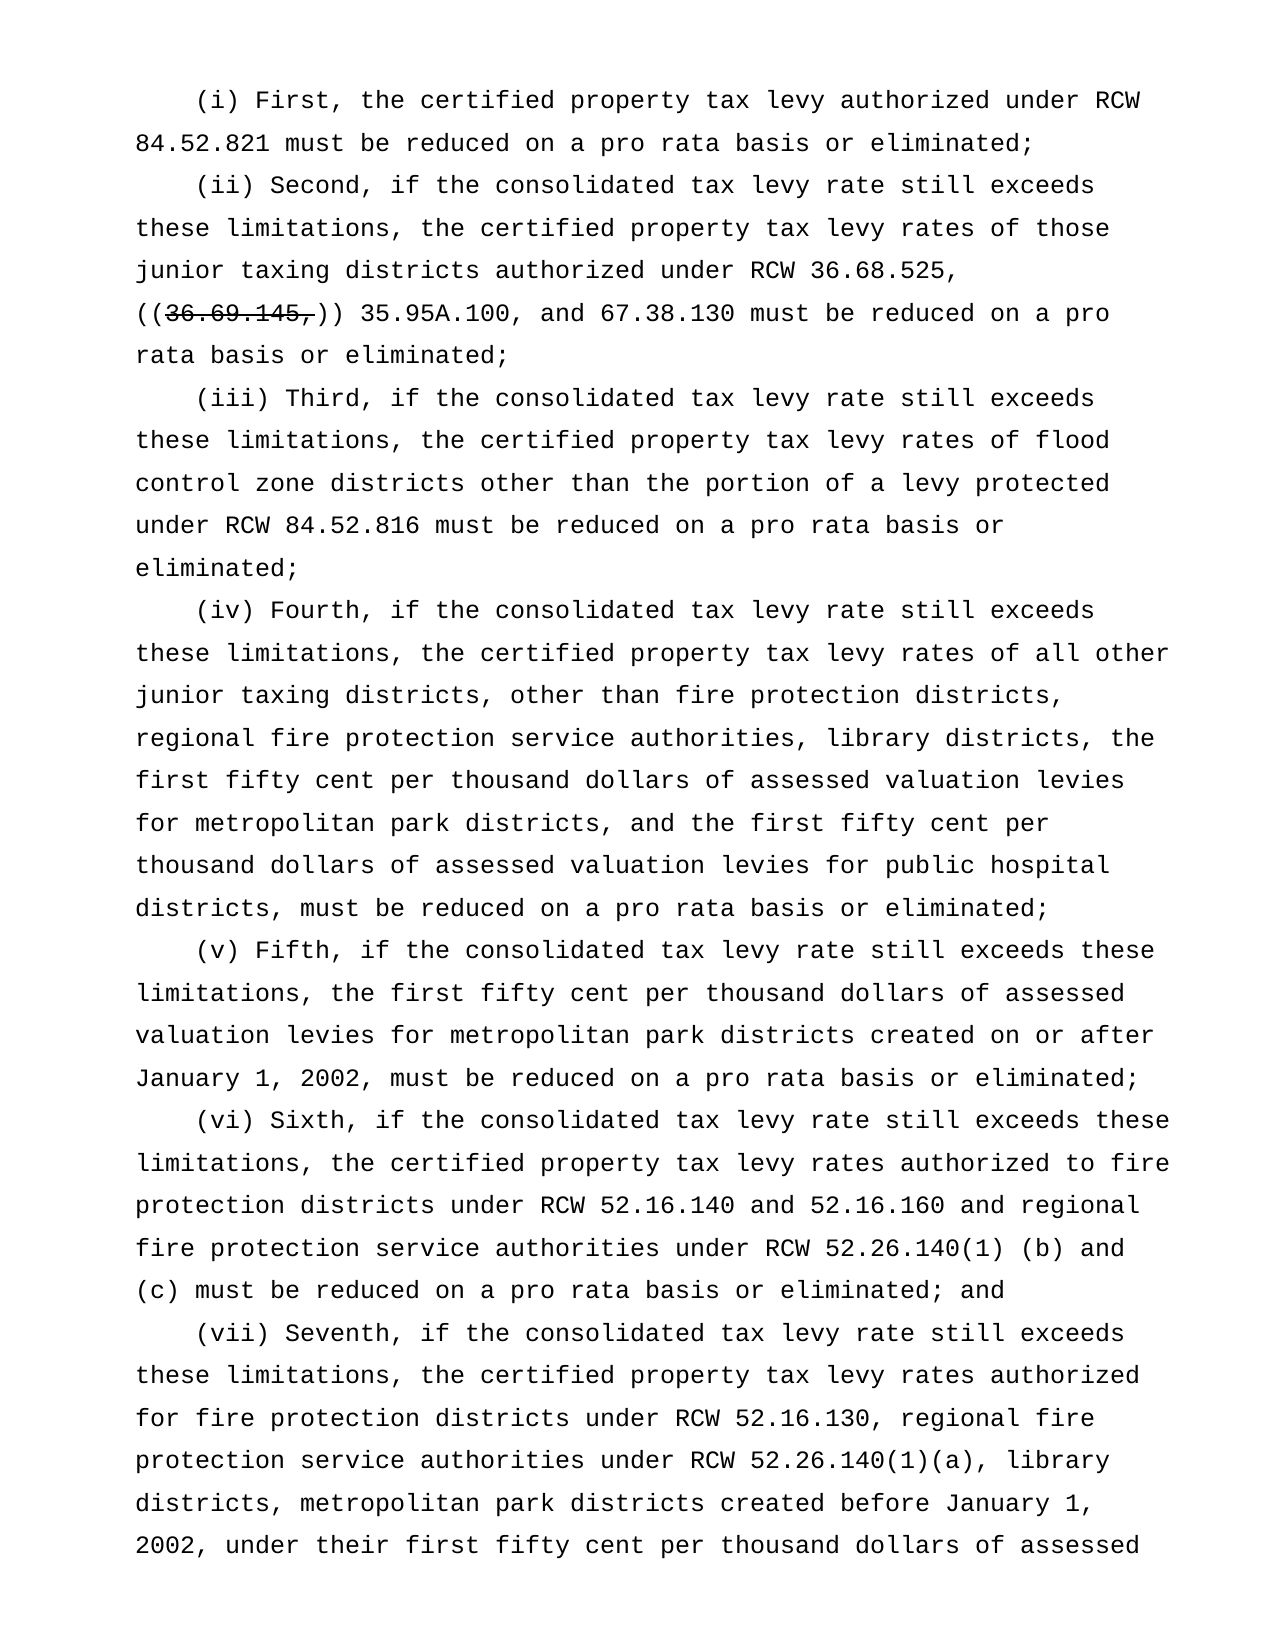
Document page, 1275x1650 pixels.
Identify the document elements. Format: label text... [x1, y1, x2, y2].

text (i) First, the certified property tax levy authorized under RCW 84.52.821 must be reduced on a pro rata basis or eliminated; [135, 75, 1170, 160]
text (iii) Third, if the consolidated tax levy rate still exceeds these limitations, the certified property tax levy rates of flood control zone districts other than the portion of a levy protected under RCW 84.52.816 must be reduced on a pro rata basis or eliminated; [135, 372, 1170, 585]
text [135, 1307, 1170, 1562]
text (vi) Sixth, if the consolidated tax levy rate still exceeds these limitations, the certified property tax levy rates authorized to fire protection districts under RCW 52.16.140 and 52.16.160 and regional fire protection service authorities under RCW 52.26.140(1) (b) and (c) must be reduced on a pro rata basis or eliminated; and [135, 1095, 1170, 1307]
text (v) Fifth, if the consolidated tax levy rate still exceeds these limitations, the first fifty cent per thousand dollars of assessed valuation levies for metropolitan park districts created on or after January 1, 2002, must be reduced on a pro rata basis or eliminated; [135, 925, 1170, 1095]
text (ii) Second, if the consolidated tax levy rate still exceeds these limitations, the certified property tax levy rates of those junior taxing districts authorized under RCW 36.68.525, ((36.69.145,)) 35.95A.100, and 67.38.130 must be reduced on a pro rata basis or eliminated; [135, 160, 1170, 372]
text (iv) Fourth, if the consolidated tax levy rate still exceeds these limitations, the certified property tax levy rates of all other junior taxing districts, other than fire protection districts, regional fire protection service authorities, library districts, the first fifty cent per thousand dollars of assessed valuation levies for metropolitan park districts, and the first fifty cent per thousand dollars of assessed valuation levies for public hospital districts, must be reduced on a pro rata basis or eliminated; [135, 585, 1170, 925]
